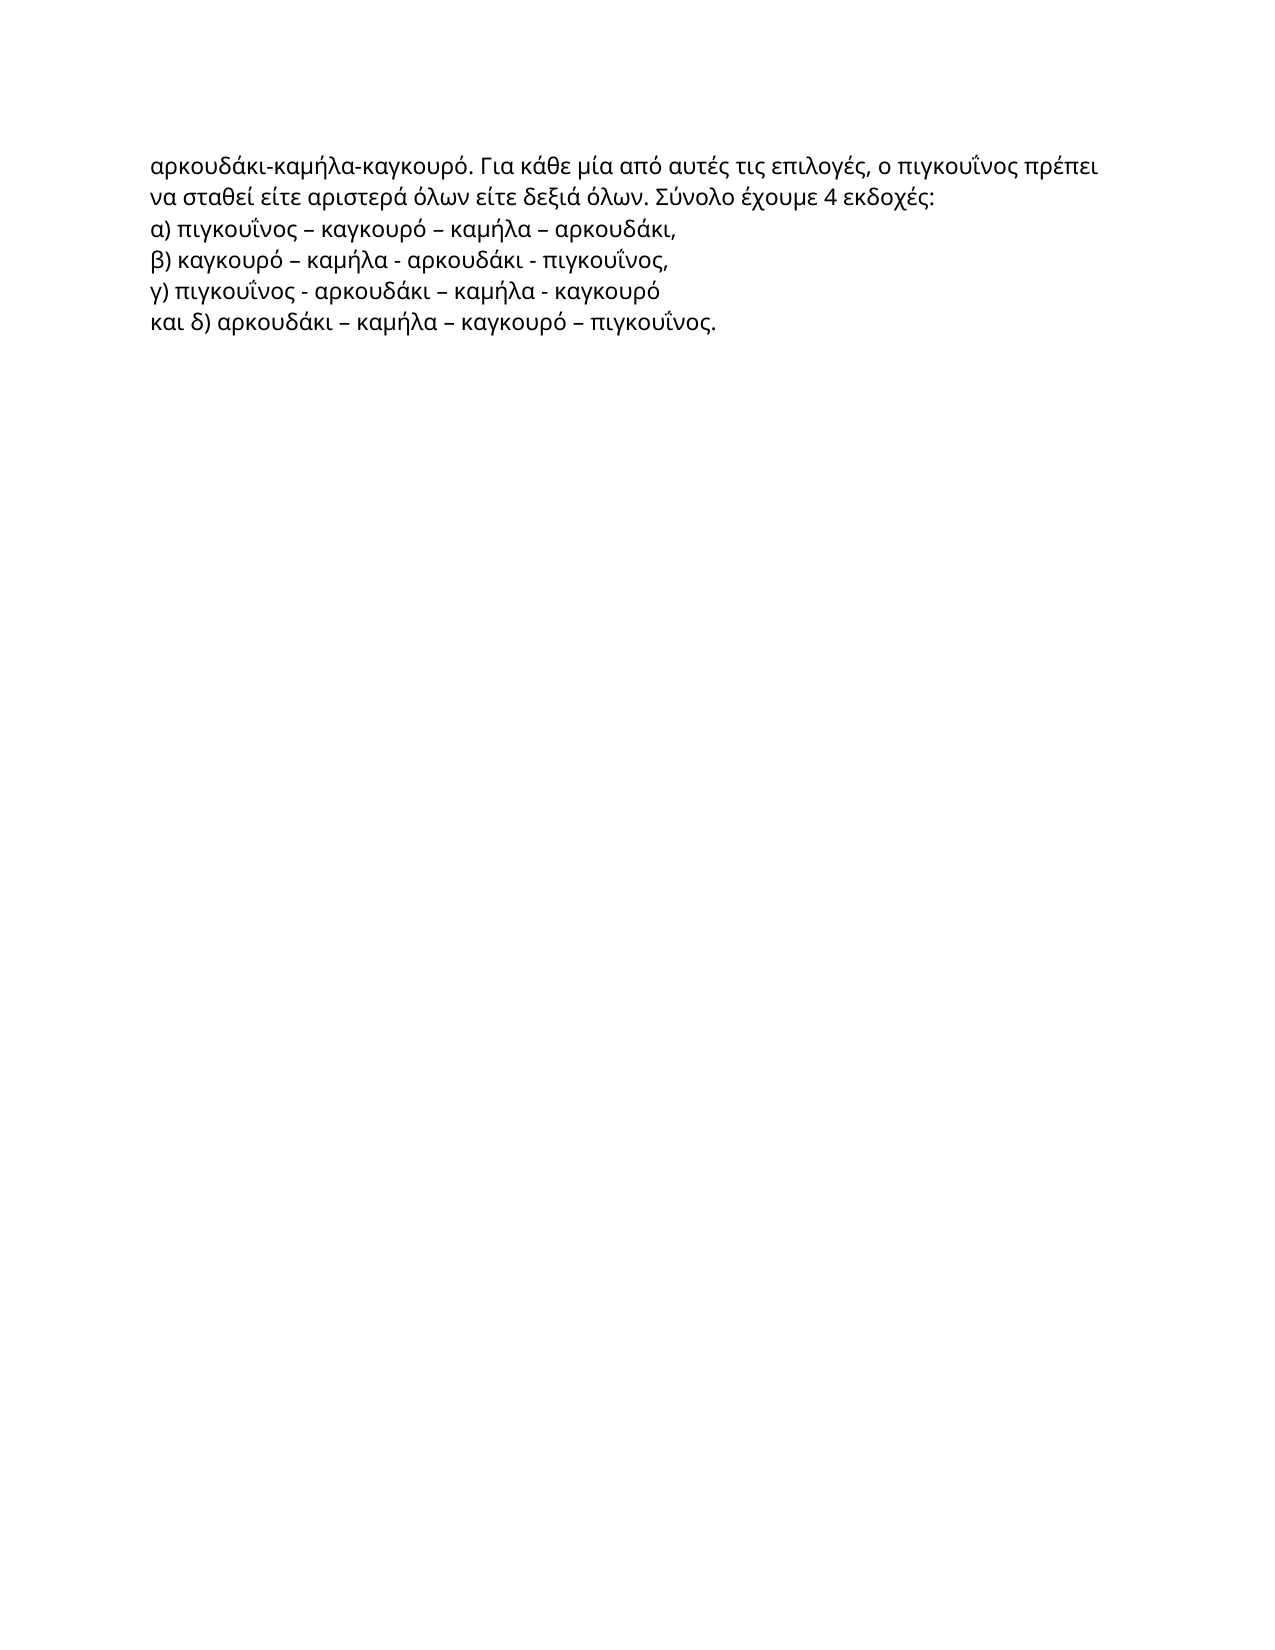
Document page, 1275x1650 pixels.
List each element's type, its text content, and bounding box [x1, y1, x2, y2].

text α) πιγκουΐνος – καγκουρό – καμήλα – αρκουδάκι, [150, 212, 1125, 244]
text γ) πιγκουΐνος - αρκουδάκι – καμήλα - καγκουρό [150, 275, 1125, 306]
text β) καγκουρό – καμήλα - αρκουδάκι - πιγκουΐνος, [150, 244, 1125, 275]
text και δ) αρκουδάκι – καμήλα – καγκουρό – πιγκουΐνος. [150, 306, 1125, 337]
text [150, 150, 1125, 212]
